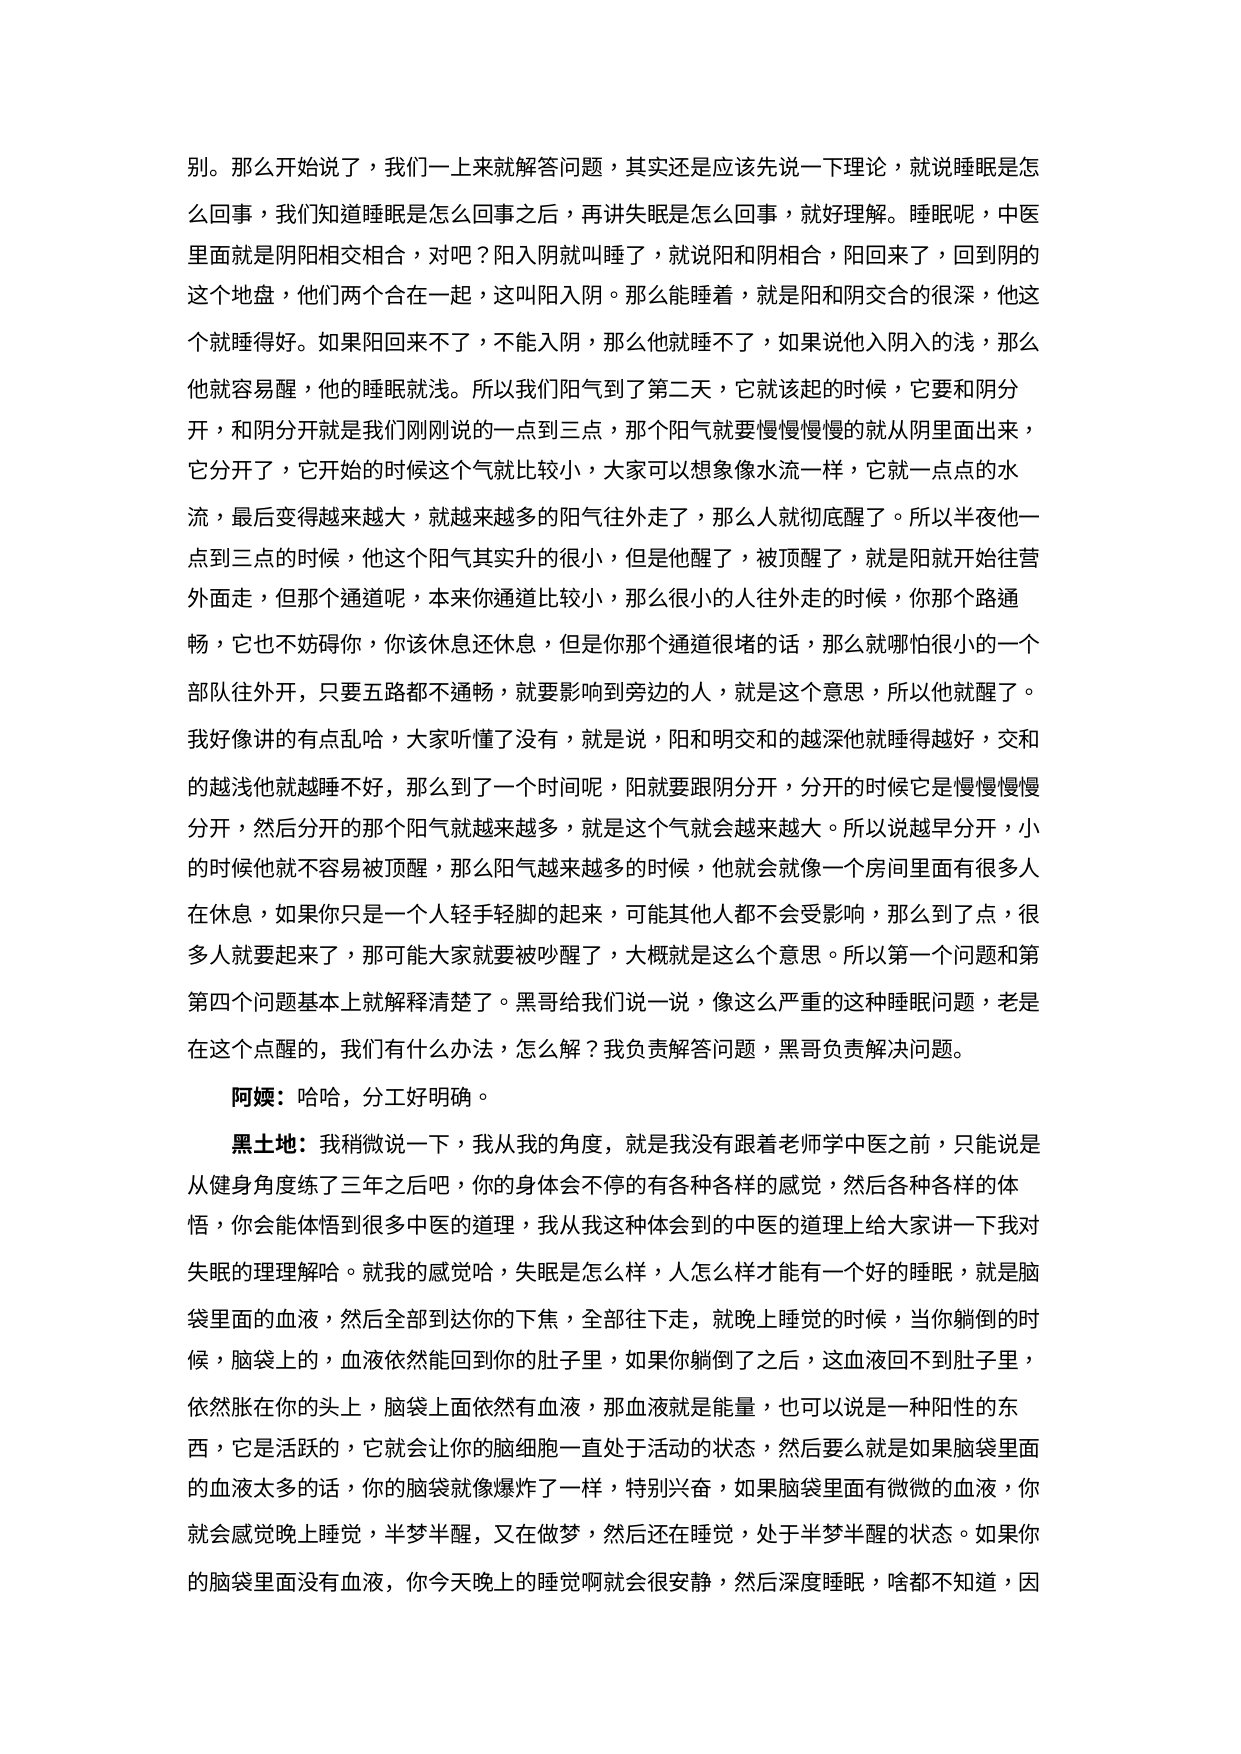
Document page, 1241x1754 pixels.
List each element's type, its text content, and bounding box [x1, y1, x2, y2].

text 阿媆：哈哈，分工好明确。 [187, 1080, 1053, 1112]
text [187, 1127, 1053, 1597]
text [187, 150, 1053, 1064]
